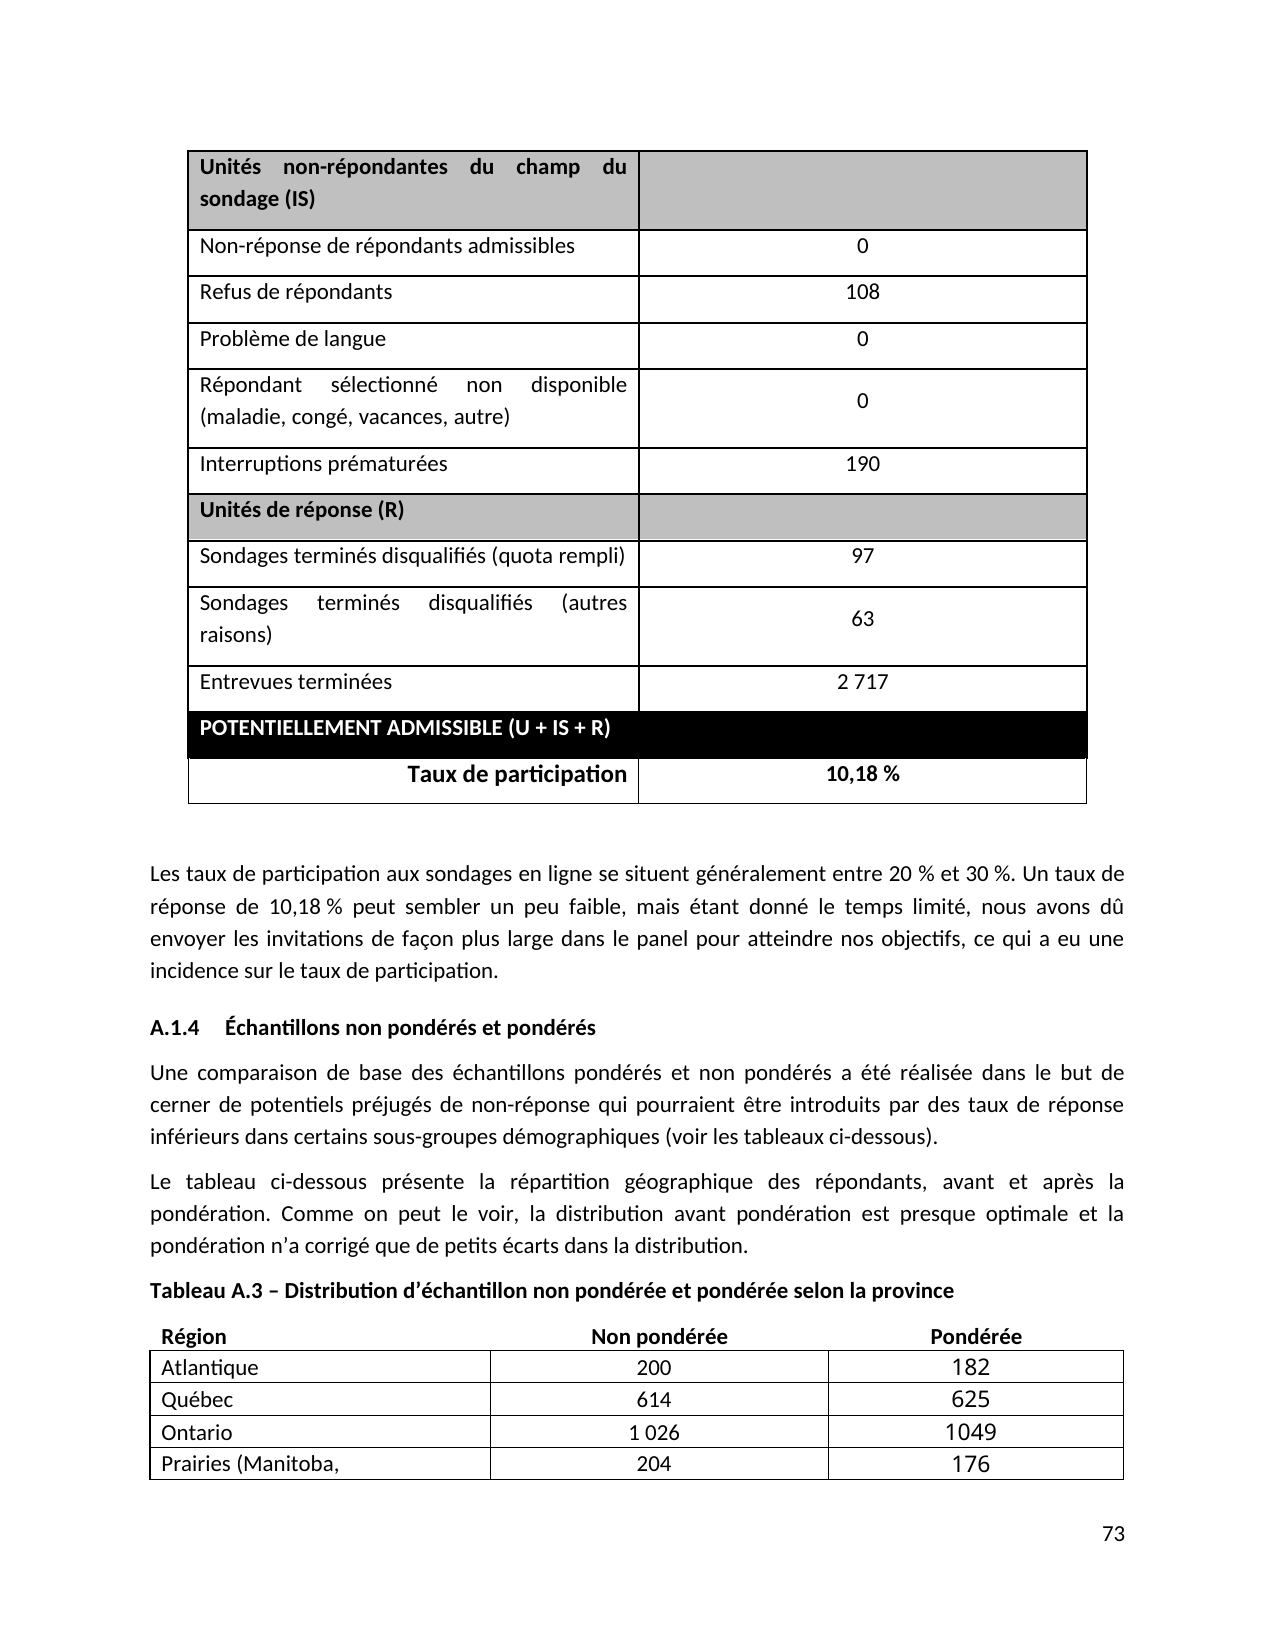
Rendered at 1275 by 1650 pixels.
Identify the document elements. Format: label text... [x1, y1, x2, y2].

table_cell 63 [640, 588, 1086, 665]
table_cell Atlantique [151, 1351, 490, 1382]
table_cell [640, 495, 1086, 539]
table_cell Sondages terminés disqualifiés (quota rempli) [189, 542, 638, 586]
table_cell 625 [829, 1383, 1123, 1414]
table_header Pondérée [829, 1321, 1124, 1350]
table_cell 176 [829, 1448, 1123, 1479]
table_cell Ontario [151, 1416, 490, 1447]
table_cell 2 717 [640, 667, 1086, 711]
table_cell [640, 713, 1086, 758]
table_cell 0 [640, 370, 1086, 447]
table_cell 614 [491, 1383, 828, 1414]
table_cell Répondant sélectionné non disponible (maladie, congé, vacances, autre) [189, 370, 638, 447]
table_cell 97 [640, 542, 1086, 586]
table_cell Sondages terminés disqualifiés (autres raisons) [189, 588, 638, 665]
table_cell 10,18 % [639, 758, 1086, 803]
table_cell Refus de répondants [189, 277, 638, 322]
text Le tableau ci-dessous présente la répartition géographique des répondants, avant et après la pondération. Comme on peut le voir, la distribution avant pondération est presque optimale et la pondération n’a corrigé que de petits écarts dans la distribution. [150, 1167, 1125, 1259]
subtitle A.1.4 Échantillons non pondérés et pondérés [150, 1013, 1125, 1041]
table_cell 190 [640, 449, 1086, 493]
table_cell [151, 1448, 490, 1479]
table_cell 0 [640, 231, 1086, 275]
table_cell Unités non-répondantes du champ du sondage (IS) [189, 152, 638, 229]
table_cell Taux de participation [189, 759, 638, 803]
text Une comparaison de base des échantillons pondérés et non pondérés a été réalisée dans le but de cerner de potentiels préjugés de non-réponse qui pourraient être introduits par des taux de réponse inférieurs dans certains sous-groupes démographiques (voir les tableaux ci-dessous). [150, 1058, 1125, 1150]
table_cell Non-réponse de répondants admissibles [189, 231, 638, 275]
table_cell 200 [491, 1351, 828, 1382]
text Les taux de participation aux sondages en ligne se situent généralement entre 20 % et 30 %. Un taux de réponse de 10,18 % peut sembler un peu faible, mais étant donné le temps limité, nous avons dû envoyer les invitations de façon plus large dans le panel pour atteindre nos objectifs, ce qui a eu une incidence sur le taux de participation. [150, 859, 1125, 984]
table_cell Unités de réponse (R) [189, 495, 638, 539]
table_cell 182 [829, 1351, 1123, 1382]
table_cell Québec [151, 1383, 490, 1414]
table_cell Entrevues terminées [189, 667, 638, 711]
table_cell Problème de langue [189, 324, 638, 368]
table_cell 1049 [829, 1416, 1123, 1447]
table_cell POTENTIELLEMENT ADMISSIBLE (U + IS + R) [189, 713, 638, 758]
text Tableau A.3 – Distribution d’échantillon non pondérée et pondérée selon la province [150, 1276, 1125, 1304]
table_cell 1 026 [491, 1416, 828, 1447]
table_cell 0 [640, 324, 1086, 368]
table_header Non pondérée [491, 1321, 829, 1350]
table_cell 204 [491, 1448, 828, 1479]
table_cell Interruptions prématurées [189, 449, 638, 493]
table_cell [640, 152, 1086, 229]
table_cell 108 [640, 277, 1086, 322]
table_header Région [150, 1321, 491, 1350]
